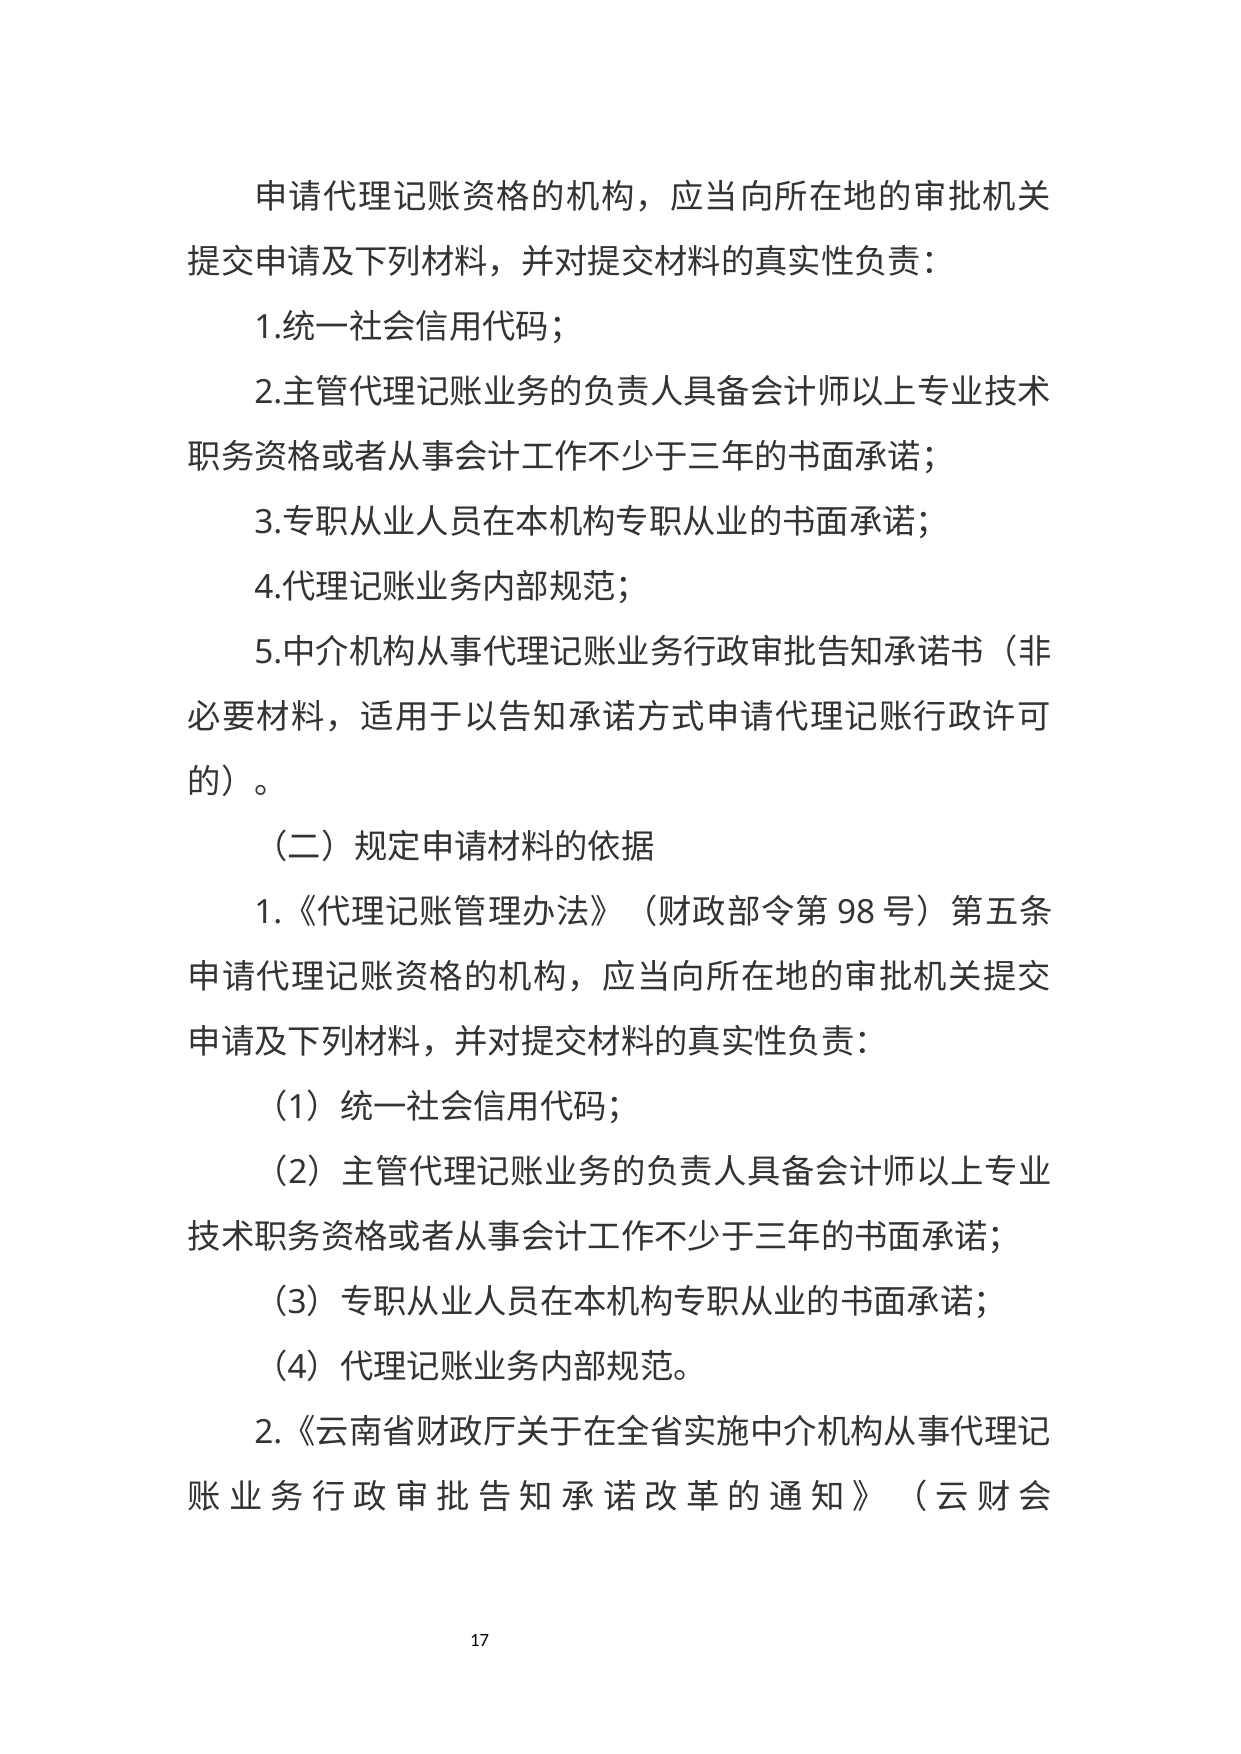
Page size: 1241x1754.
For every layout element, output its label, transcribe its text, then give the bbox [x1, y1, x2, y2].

text （3）专职从业人员在本机构专职从业的书面承诺； [187, 1267, 1053, 1332]
text 申请代理记账资格的机构，应当向所在地的审批机关提交申请及下列材料，并对提交材料的真实性负责： [187, 162, 1053, 292]
text （1）统一社会信用代码； [187, 1072, 1053, 1137]
text （二）规定申请材料的依据 [187, 812, 1053, 877]
text 4.代理记账业务内部规范； [187, 552, 1053, 617]
text 5.中介机构从事代理记账业务行政审批告知承诺书（非必要材料，适用于以告知承诺方式申请代理记账行政许可的）。 [187, 617, 1053, 812]
text 1.《代理记账管理办法》（财政部令第98号）第五条申请代理记账资格的机构，应当向所在地的审批机关提交申请及下列材料，并对提交材料的真实性负责： [187, 877, 1053, 1072]
text （4）代理记账业务内部规范。 [187, 1332, 1053, 1397]
text 1.统一社会信用代码； [187, 292, 1053, 357]
text 2.主管代理记账业务的负责人具备会计师以上专业技术职务资格或者从事会计工作不少于三年的书面承诺； [187, 357, 1053, 487]
text 3.专职从业人员在本机构专职从业的书面承诺； [187, 487, 1053, 552]
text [187, 1397, 1053, 1527]
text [187, 1137, 1053, 1267]
